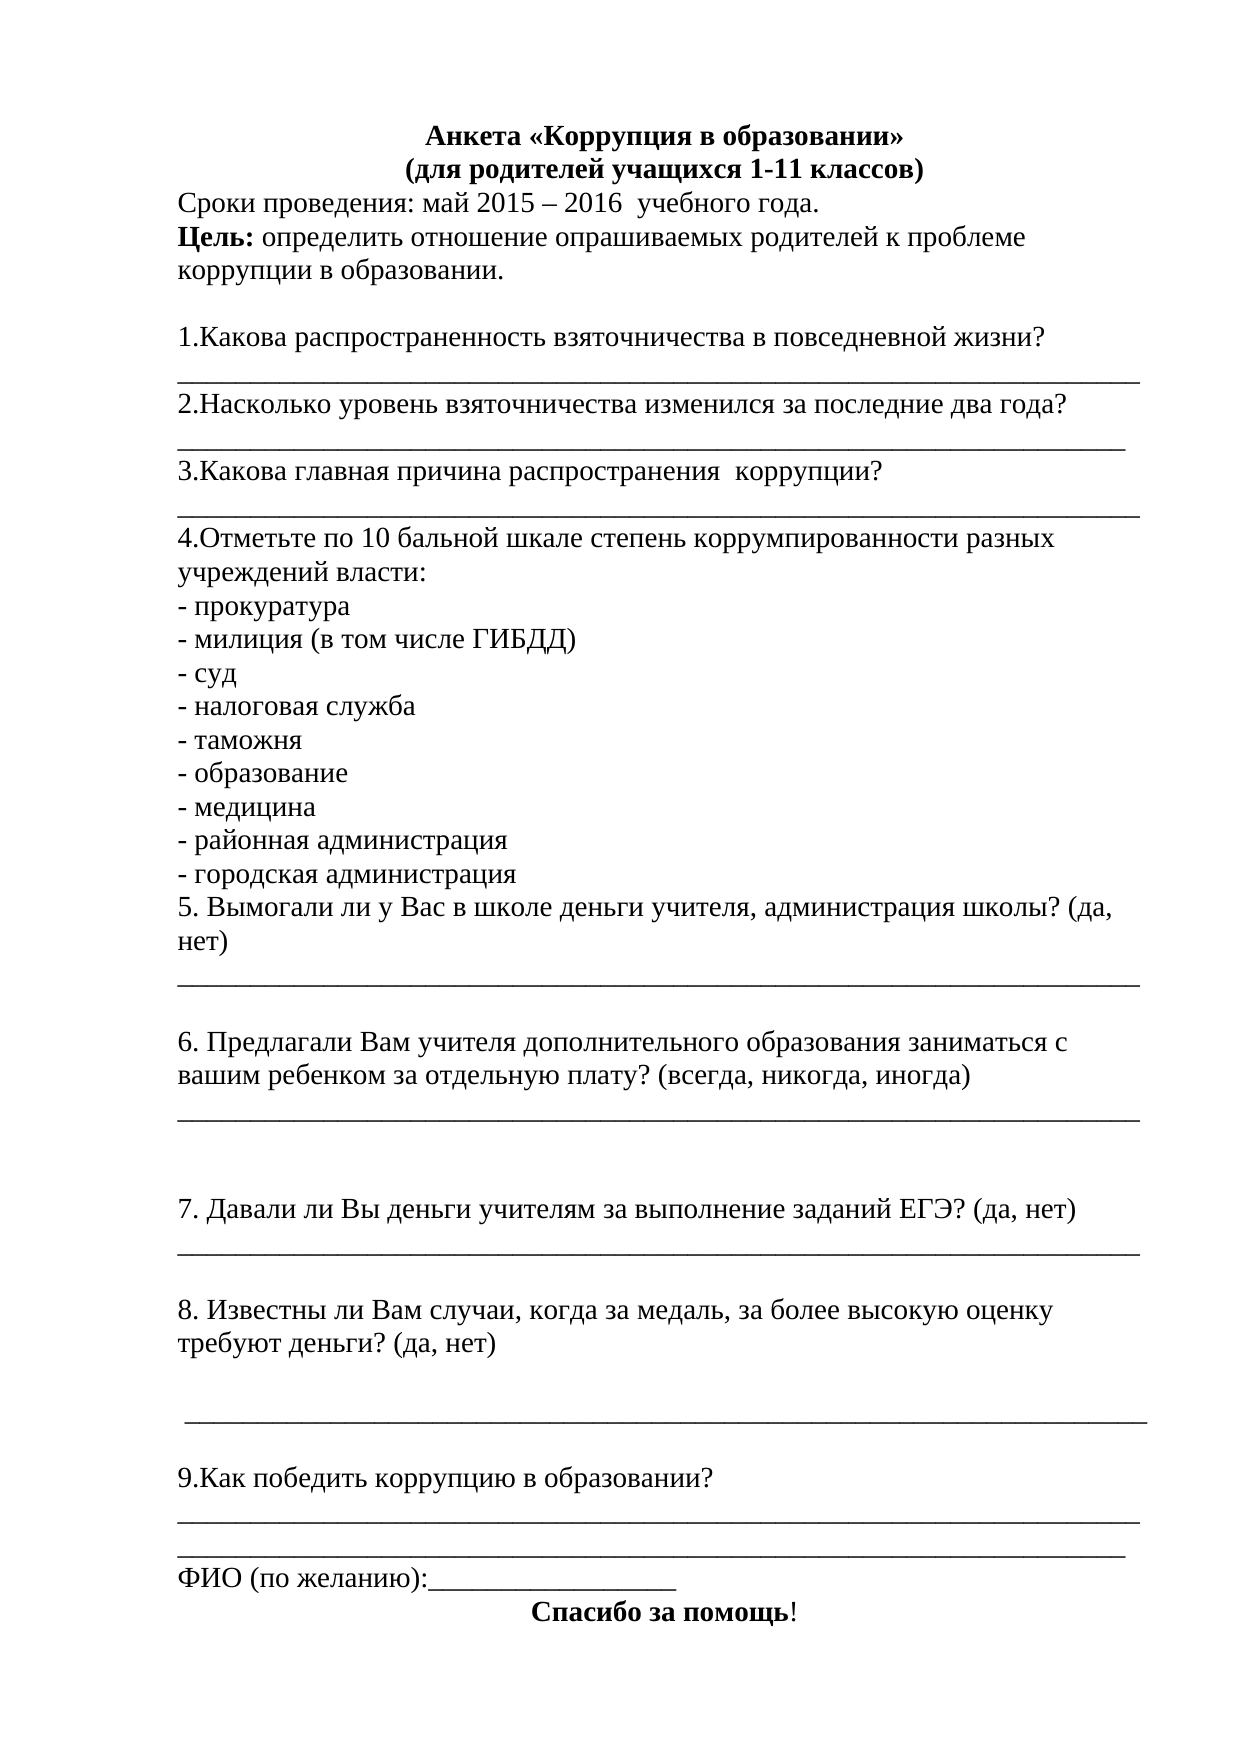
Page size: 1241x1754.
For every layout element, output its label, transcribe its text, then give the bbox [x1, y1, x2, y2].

text - суд [177, 655, 1152, 688]
text _________________________________________________________________ [177, 420, 1152, 453]
text 3.Какова главная причина распространения коррупции? [177, 453, 1152, 487]
text - городская администрация [177, 856, 1152, 889]
text 2.Насколько уровень взяточничества изменился за последние два года? [177, 386, 1152, 420]
text - милиция (в том числе ГИБДД) [177, 621, 1152, 655]
text Цель: определить отношение опрашиваемых родителей к проблеме коррупции в образовании. [177, 219, 1152, 286]
text 5. Вымогали ли у Вас в школе деньги учителя, администрация школы? (да, нет) [177, 889, 1152, 957]
text __________________________________________________________________ [177, 1225, 1152, 1258]
text - образование [177, 755, 1152, 789]
text 9.Как победить коррупцию в образовании? [177, 1460, 1152, 1493]
text - медицина [177, 789, 1152, 822]
text __________________________________________________________________ [177, 353, 1152, 386]
text - районная администрация [177, 822, 1152, 856]
text 6. Предлагали Вам учителя дополнительного образования заниматься с вашим ребенком за отдельную плату? (всегда, никогда, иногда) [177, 1024, 1152, 1091]
text __________________________________________________________________ [177, 1091, 1152, 1124]
text 8. Известны ли Вам случаи, когда за медаль, за более высокую оценку требуют деньги? (да, нет) [177, 1292, 1152, 1359]
text __________________________________________________________________ [177, 487, 1152, 521]
text 4.Отметьте по 10 бальной шкале степень коррумпированности разных учреждений власти: [177, 521, 1152, 588]
text - таможня [177, 722, 1152, 755]
text Спасибо за помощь! [177, 1594, 1152, 1627]
text __________________________________________________________________ [177, 957, 1152, 990]
text - прокуратура [177, 588, 1152, 621]
text __________________________________________________________________ [177, 1493, 1152, 1527]
text - налоговая служба [177, 688, 1152, 722]
text ФИО (по желанию):_________________ [177, 1560, 1152, 1594]
text 7. Давали ли Вы деньги учителям за выполнение заданий ЕГЭ? (да, нет) [177, 1191, 1152, 1225]
text _________________________________________________________________ [177, 1527, 1152, 1560]
text 1.Какова распространенность взяточничества в повседневной жизни? [177, 319, 1152, 353]
text Анкета «Коррупция в образовании» [177, 118, 1152, 152]
text (для родителей учащихся 1-11 классов) [177, 152, 1152, 185]
text Сроки проведения: май 2015 – 2016 учебного года. [177, 185, 1152, 219]
text __________________________________________________________________ [177, 1393, 1152, 1426]
